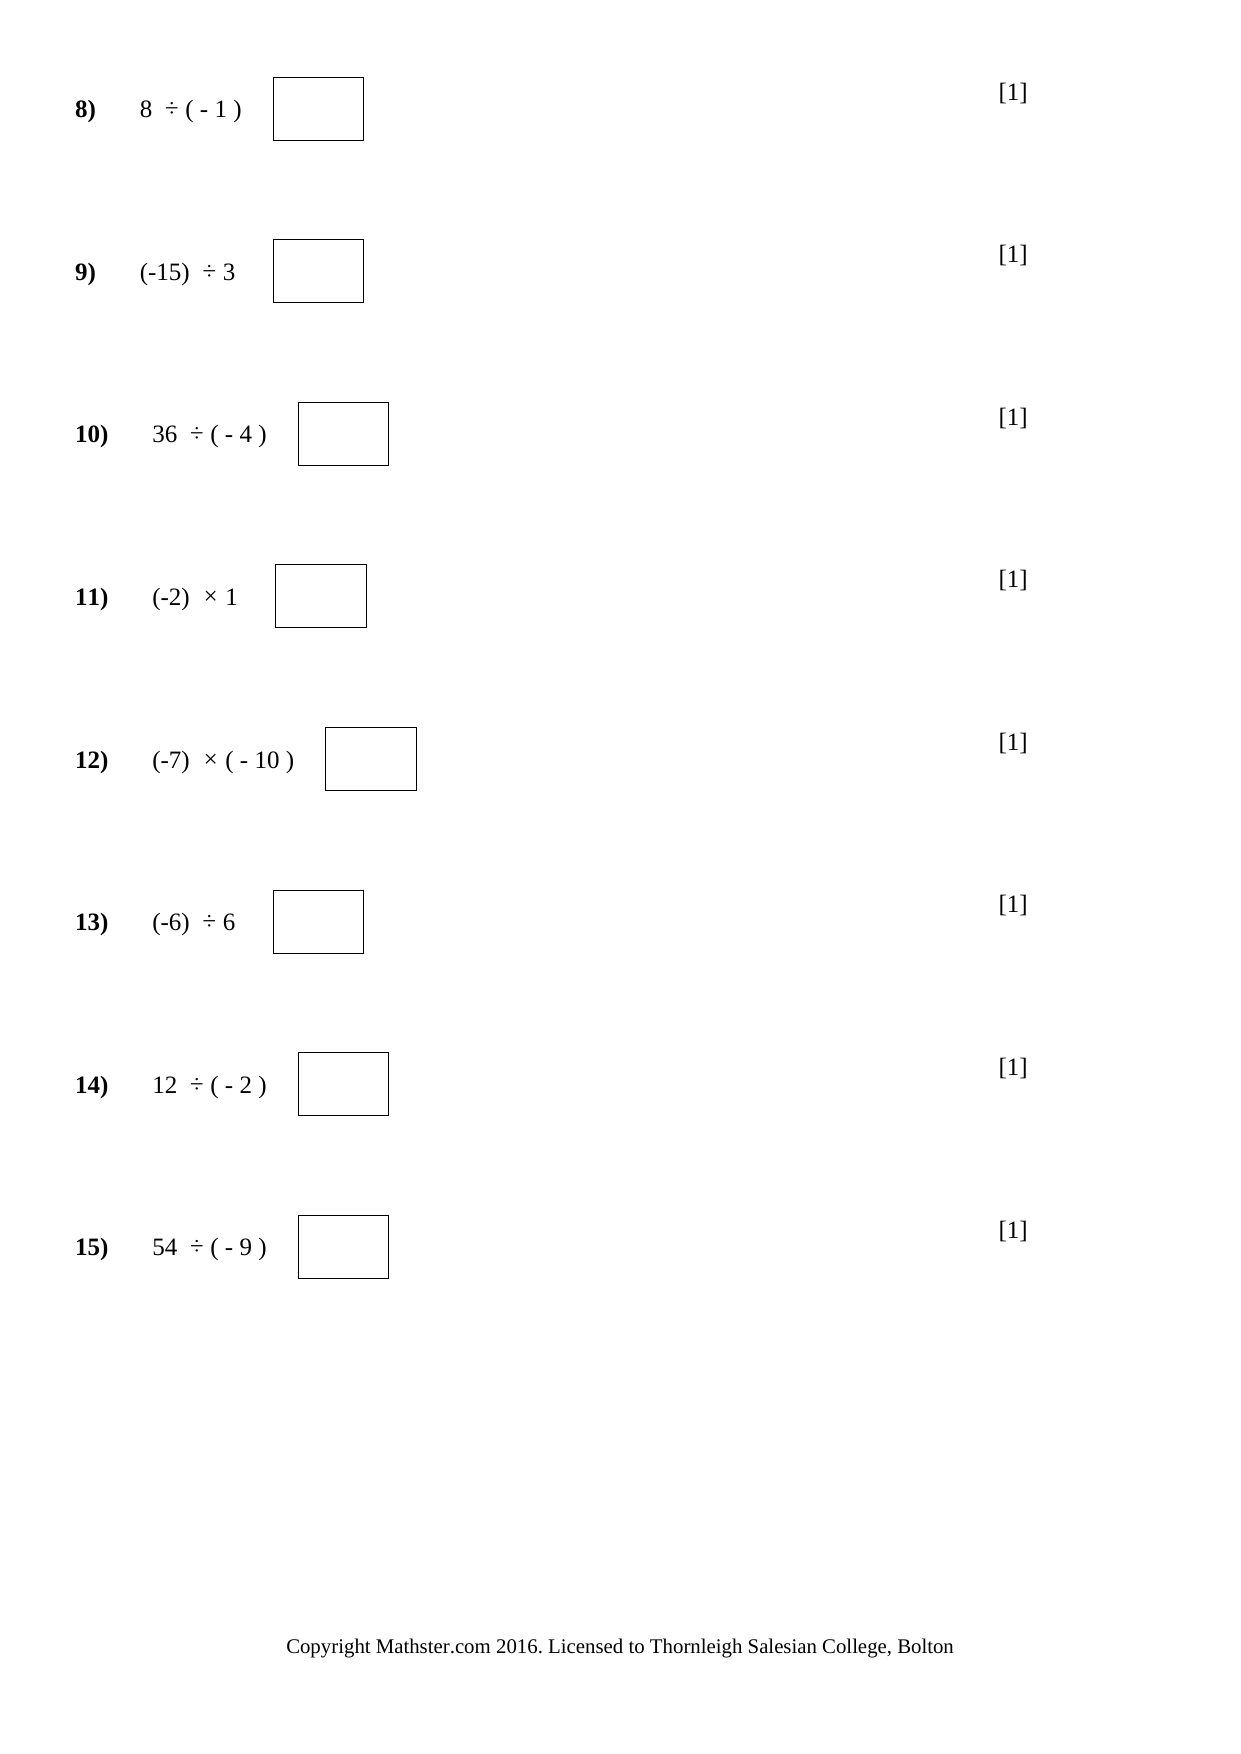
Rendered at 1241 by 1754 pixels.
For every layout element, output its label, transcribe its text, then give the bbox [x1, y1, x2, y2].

table_cell 10) 36 ( - 4 ) ......... [74, 400, 997, 563]
table_cell [1] [997, 1051, 1164, 1213]
table_cell 11) (-2) 1 ......... [74, 563, 997, 725]
table_cell [1] [997, 725, 1164, 888]
table_cell 12) (-7) ( - 10 ) ......... [74, 725, 997, 888]
table_cell [1] [997, 238, 1164, 400]
table_cell [1] [997, 400, 1164, 563]
table_cell [1] [997, 1213, 1164, 1376]
table_cell 9) (-15) 3 ......... [74, 238, 997, 400]
table_cell [1] [997, 888, 1164, 1051]
table_cell 13) (-6) 6 ......... [74, 888, 997, 1051]
table_cell 15) 54 ( - 9 ) ......... [74, 1213, 997, 1376]
table_cell 8) 8 ( - 1 ) ......... [74, 75, 997, 238]
table_cell 14) 12 ( - 2 ) ......... [74, 1051, 997, 1213]
table_cell [1] [997, 563, 1164, 725]
table_cell [1] [997, 75, 1164, 238]
